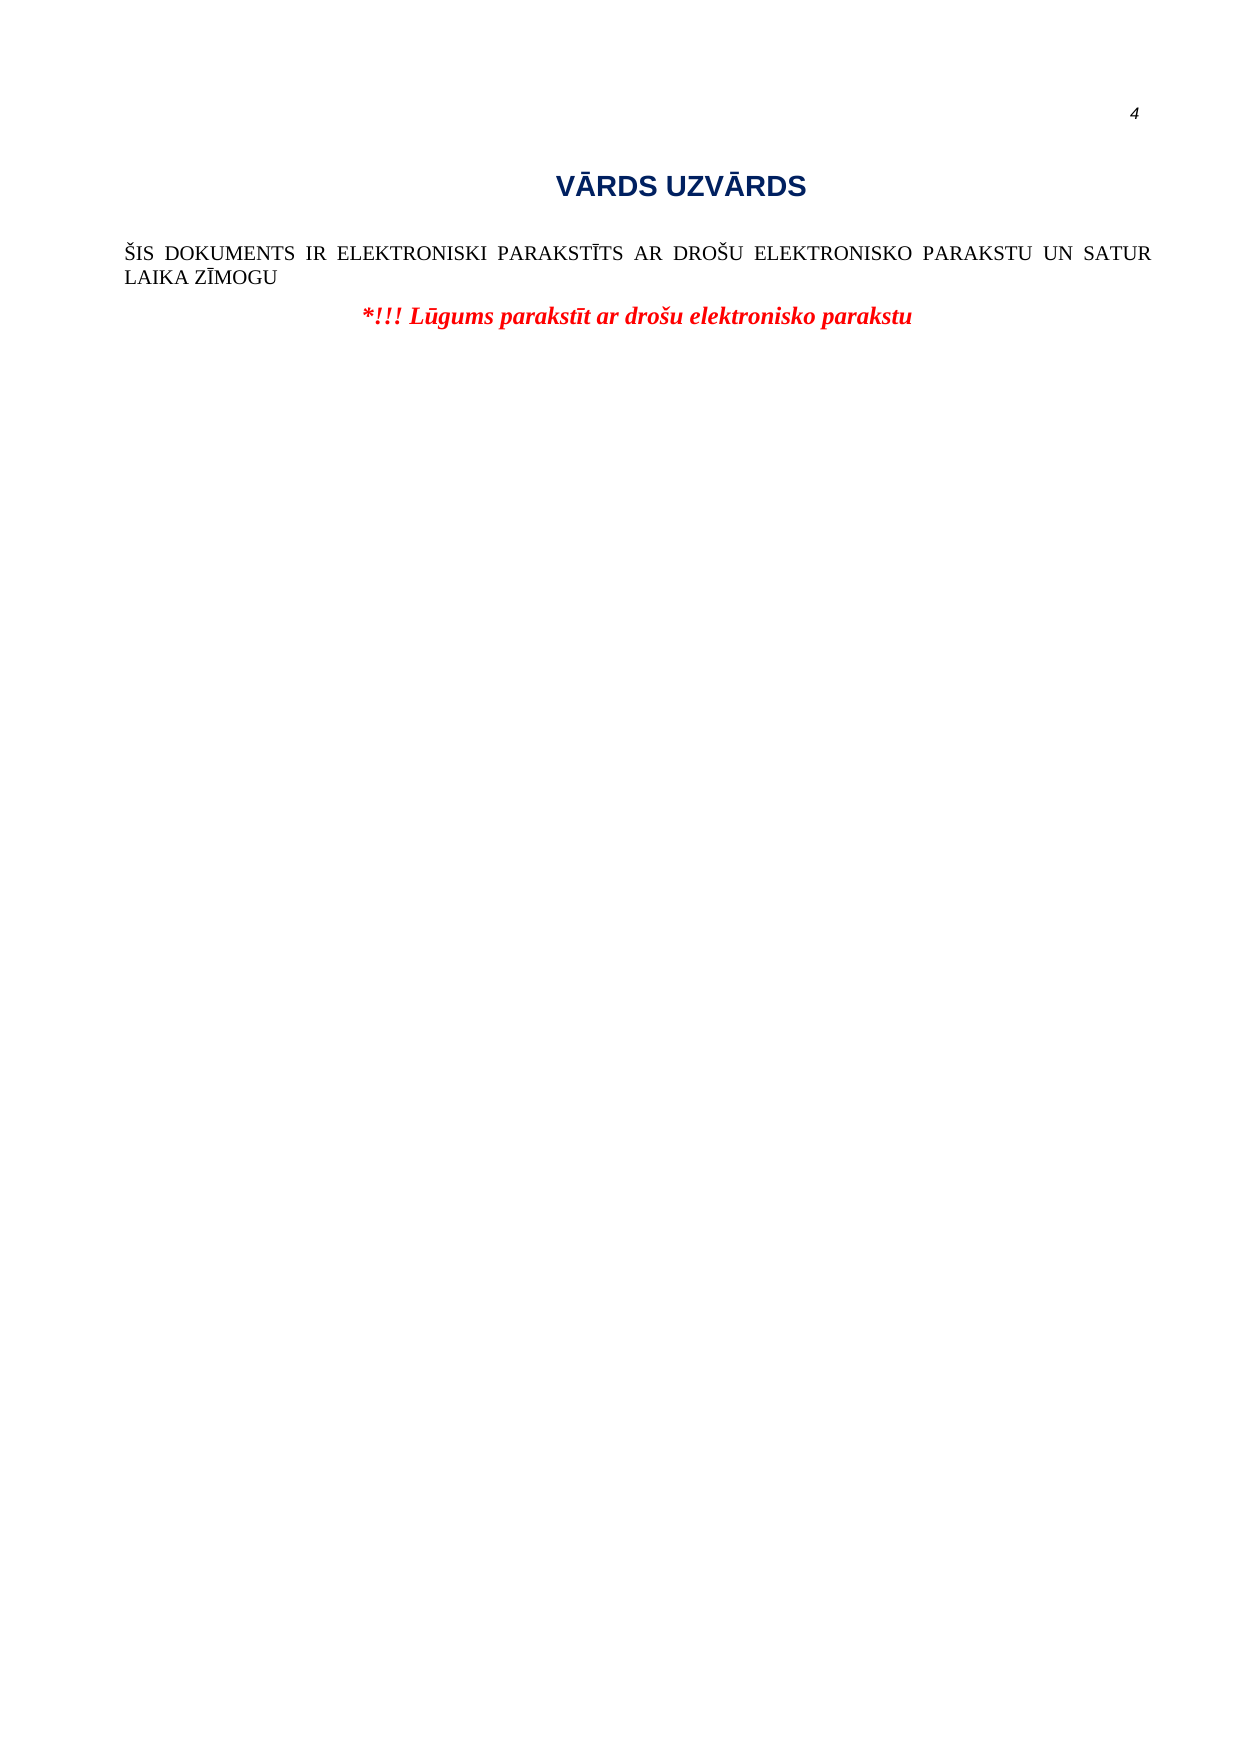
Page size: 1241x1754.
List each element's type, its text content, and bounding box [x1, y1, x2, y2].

text ŠIS DOKUMENTS IR ELEKTRONISKI PARAKSTĪTS AR DROŠU ELEKTRONISKO PARAKSTU UN SATUR LAIKA ZĪMOGU [124, 241, 1152, 289]
text *!!! Lūgums parakstīt ar drošu elektronisko parakstu [124, 301, 1152, 330]
